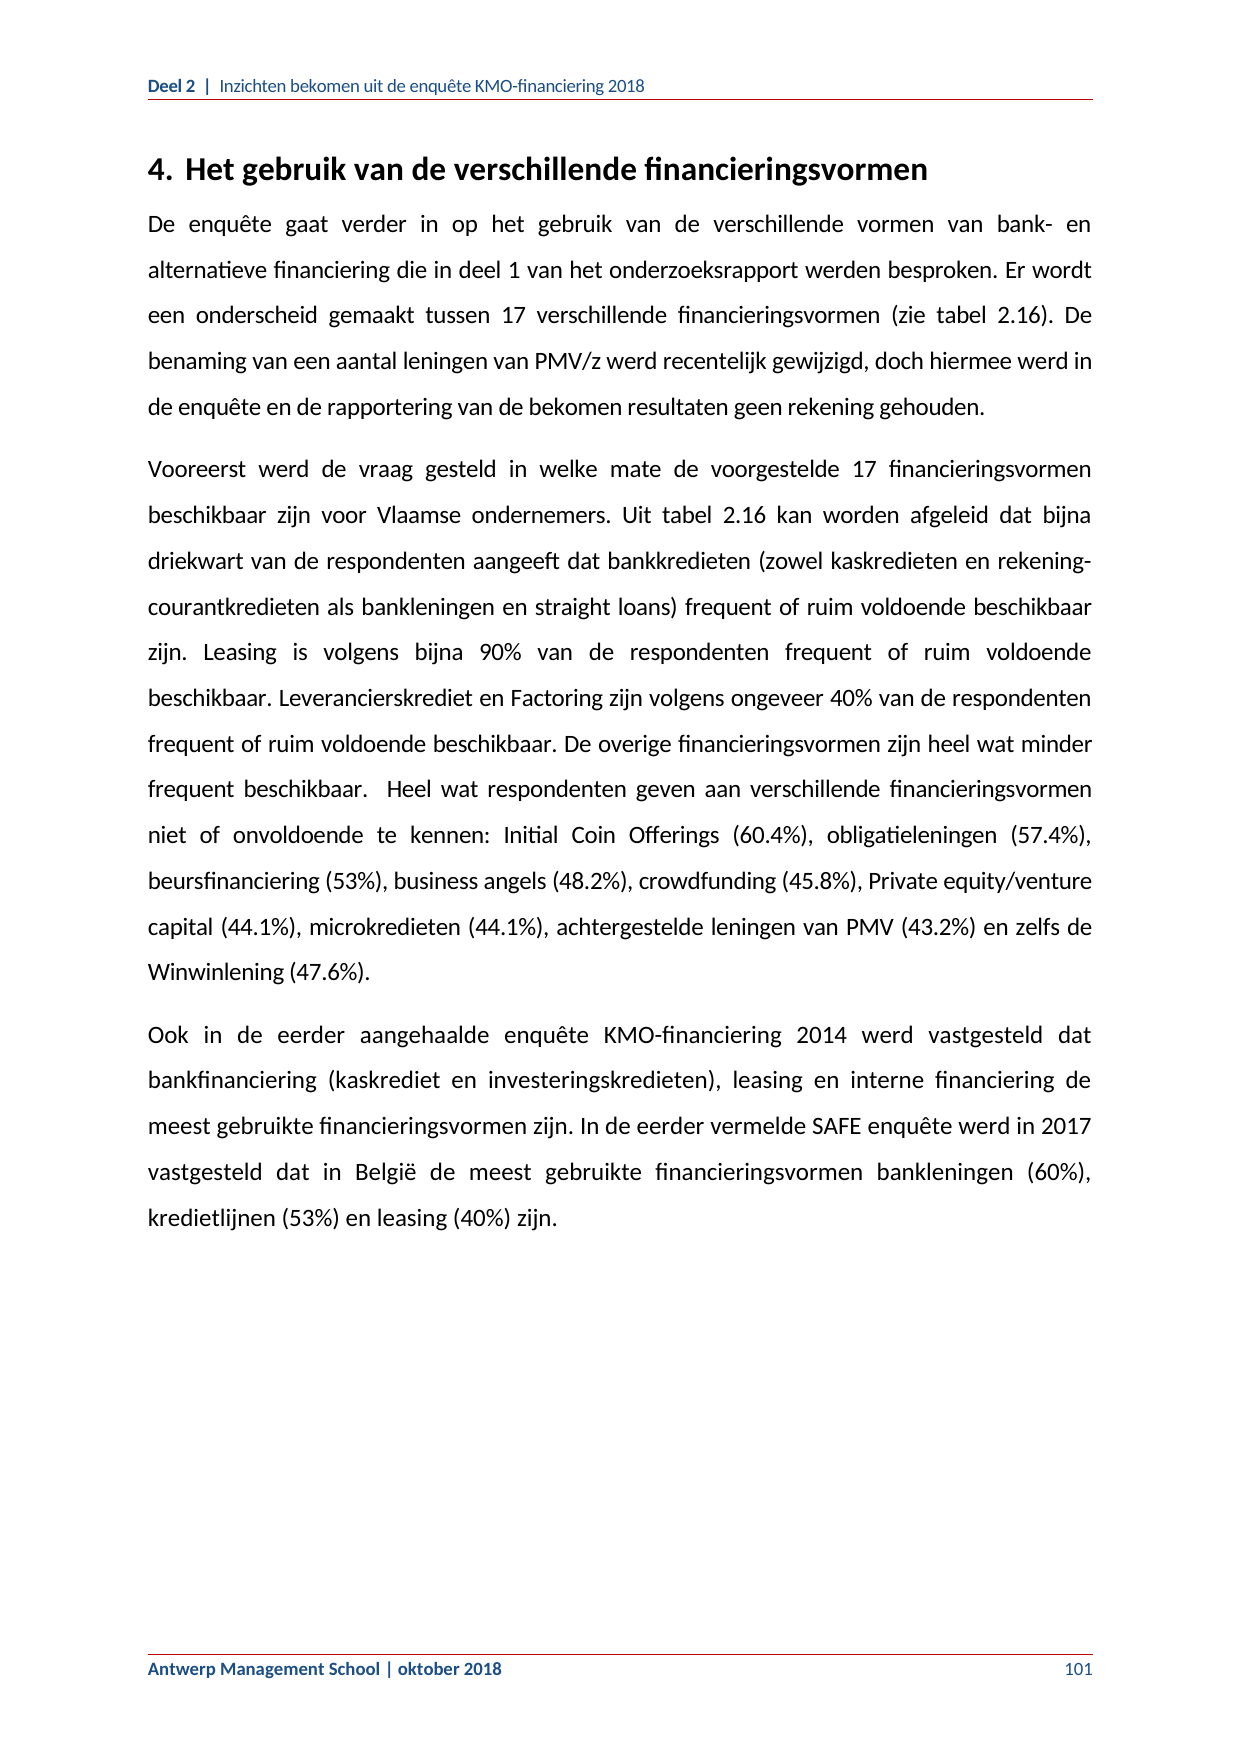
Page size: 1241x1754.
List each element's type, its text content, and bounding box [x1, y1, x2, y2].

text De enquête gaat verder in op het gebruik van de verschillende vormen van bank- en alternatieve financiering die in deel 1 van het onderzoeksrapport werden besproken. Er wordt een onderscheid gemaakt tussen 17 verschillende financieringsvormen (zie tabel 2.16). De benaming van een aantal leningen van PMV/z werd recentelijk gewijzigd, doch hiermee werd in de enquête en de rapportering van de bekomen resultaten geen rekening gehouden. [148, 208, 1093, 422]
text Vooreerst werd de vraag gesteld in welke mate de voorgestelde 17 financieringsvormen beschikbaar zijn voor Vlaamse ondernemers. Uit tabel 2.16 kan worden afgeleid dat bijna driekwart van de respondenten aangeeft dat bankkredieten (zowel kaskredieten en rekening-courantkredieten als bankleningen en straight loans) frequent of ruim voldoende beschikbaar zijn. Leasing is volgens bijna 90% van de respondenten frequent of ruim voldoende beschikbaar. Leverancierskrediet en Factoring zijn volgens ongeveer 40% van de respondenten frequent of ruim voldoende beschikbaar. De overige financieringsvormen zijn heel wat minder frequent beschikbaar. Heel wat respondenten geven aan verschillende financieringsvormen niet of onvoldoende te kennen: Initial Coin Offerings (60.4%), obligatieleningen (57.4%), beursfinanciering (53%), business angels (48.2%), crowdfunding (45.8%), Private equity/venture capital (44.1%), microkredieten (44.1%), achtergestelde leningen van PMV (43.2%) en zelfs de Winwinlening (47.6%). [148, 453, 1093, 987]
list Het gebruik van de verschillende financieringsvormen [148, 148, 1093, 188]
text Ook in de eerder aangehaalde enquête KMO-financiering 2014 werd vastgesteld dat bankfinanciering (kaskrediet en investeringskredieten), leasing en interne financiering de meest gebruikte financieringsvormen zijn. In de eerder vermelde SAFE enquête werd in 2017 vastgesteld dat in België de meest gebruikte financieringsvormen bankleningen (60%), kredietlijnen (53%) en leasing (40%) zijn. [148, 1019, 1093, 1232]
